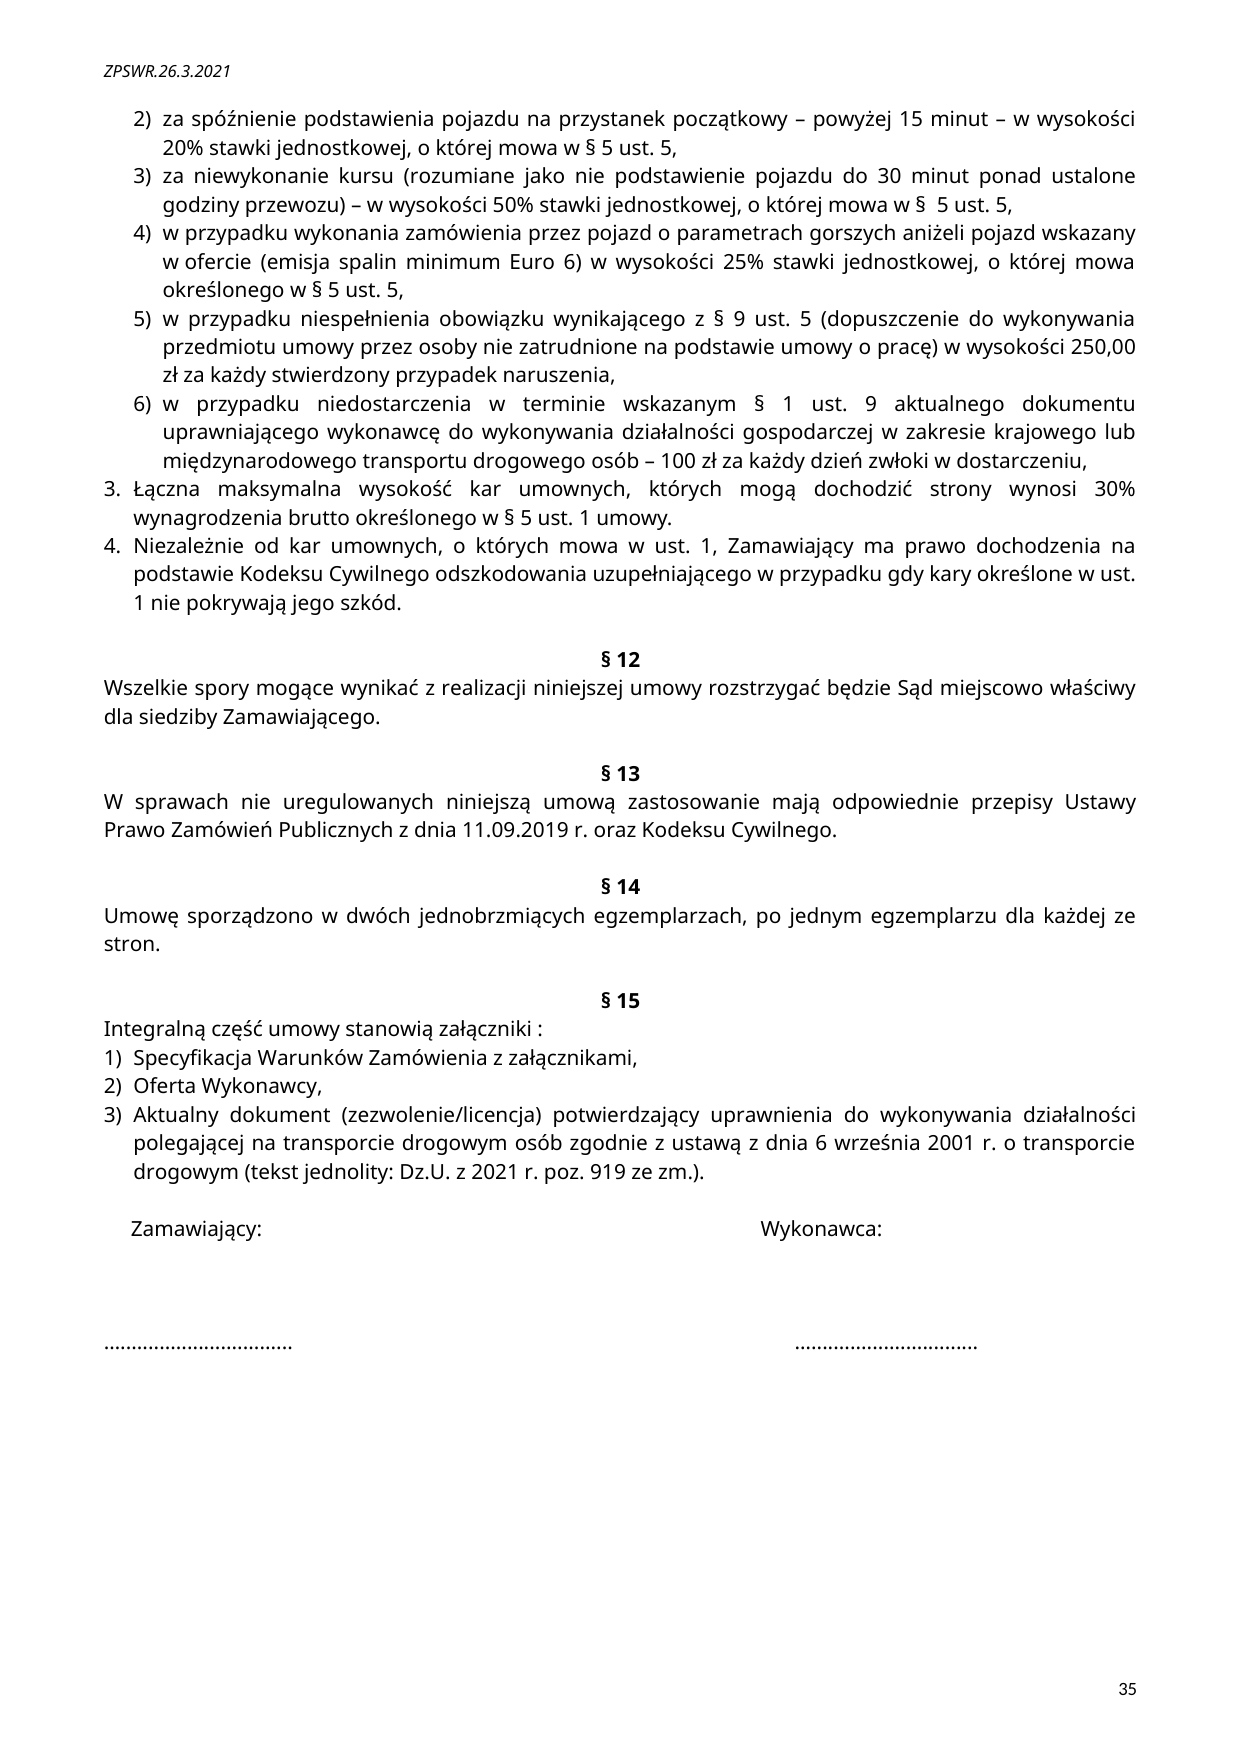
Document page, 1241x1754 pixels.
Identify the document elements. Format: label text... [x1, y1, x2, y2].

text Wszelkie spory mogące wynikać z realizacji niniejszej umowy rozstrzygać będzie Sąd miejscowo właściwy dla siedziby Zamawiającego. [103, 673, 1137, 730]
text 3) za niewykonanie kursu (rozumiane jako nie podstawienie pojazdu do 30 minut ponad ustalone godziny przewozu) – w wysokości 50% stawki jednostkowej, o której mowa w § 5 ust. 5, [133, 161, 1137, 218]
text 4) w przypadku wykonania zamówienia przez pojazd o parametrach gorszych aniżeli pojazd wskazany w ofercie (emisja spalin minimum Euro 6) w wysokości 25% stawki jednostkowej, o której mowa określonego w § 5 ust. 5, [133, 218, 1137, 304]
text …............................... ….............................. [103, 1327, 1137, 1356]
text § 12 [103, 645, 1137, 673]
text 2) za spóźnienie podstawienia pojazdu na przystanek początkowy – powyżej 15 minut – w wysokości 20% stawki jednostkowej, o której mowa w § 5 ust. 5, [133, 104, 1137, 161]
text § 14 [103, 872, 1137, 901]
text Umowę sporządzono w dwóch jednobrzmiących egzemplarzach, po jednym egzemplarzu dla każdej ze stron. [103, 901, 1137, 958]
text 6) w przypadku niedostarczenia w terminie wskazanym § 1 ust. 9 aktualnego dokumentu uprawniającego wykonawcę do wykonywania działalności gospodarczej w zakresie krajowego lub międzynarodowego transportu drogowego osób – 100 zł za każdy dzień zwłoki w dostarczeniu, [133, 389, 1137, 474]
text W sprawach nie uregulowanych niniejszą umową zastosowanie mają odpowiednie przepisy Ustawy Prawo Zamówień Publicznych z dnia 11.09.2019 r. oraz Kodeksu Cywilnego. [103, 787, 1137, 844]
text Integralną część umowy stanowią załączniki : [103, 1014, 1137, 1043]
text 1) Specyfikacja Warunków Zamówienia z załącznikami, [103, 1043, 1137, 1071]
list Łączna maksymalna wysokość kar umownych, których mogą dochodzić strony wynosi 30% wynagrodzenia brutto określonego w § 5 ust. 1 umowy. [103, 474, 1137, 531]
text 3) Aktualny dokument (zezwolenie/licencja) potwierdzający uprawnienia do wykonywania działalności polegającej na transporcie drogowym osób zgodnie z ustawą z dnia 6 września 2001 r. o transporcie drogowym (tekst jednolity: Dz.U. z 2021 r. poz. 919 ze zm.). [103, 1100, 1137, 1185]
text § 13 [103, 759, 1137, 787]
text 5) w przypadku niespełnienia obowiązku wynikającego z § 9 ust. 5 (dopuszczenie do wykonywania przedmiotu umowy przez osoby nie zatrudnione na podstawie umowy o pracę) w wysokości 250,00 zł za każdy stwierdzony przypadek naruszenia, [133, 304, 1137, 389]
text 2) Oferta Wykonawcy, [103, 1071, 1137, 1100]
text Zamawiający: Wykonawca: [103, 1214, 1137, 1242]
text § 15 [103, 986, 1137, 1014]
list Niezależnie od kar umownych, o których mowa w ust. 1, Zamawiający ma prawo dochodzenia na podstawie Kodeksu Cywilnego odszkodowania uzupełniającego w przypadku gdy kary określone w ust. 1 nie pokrywają jego szkód. [103, 531, 1137, 616]
